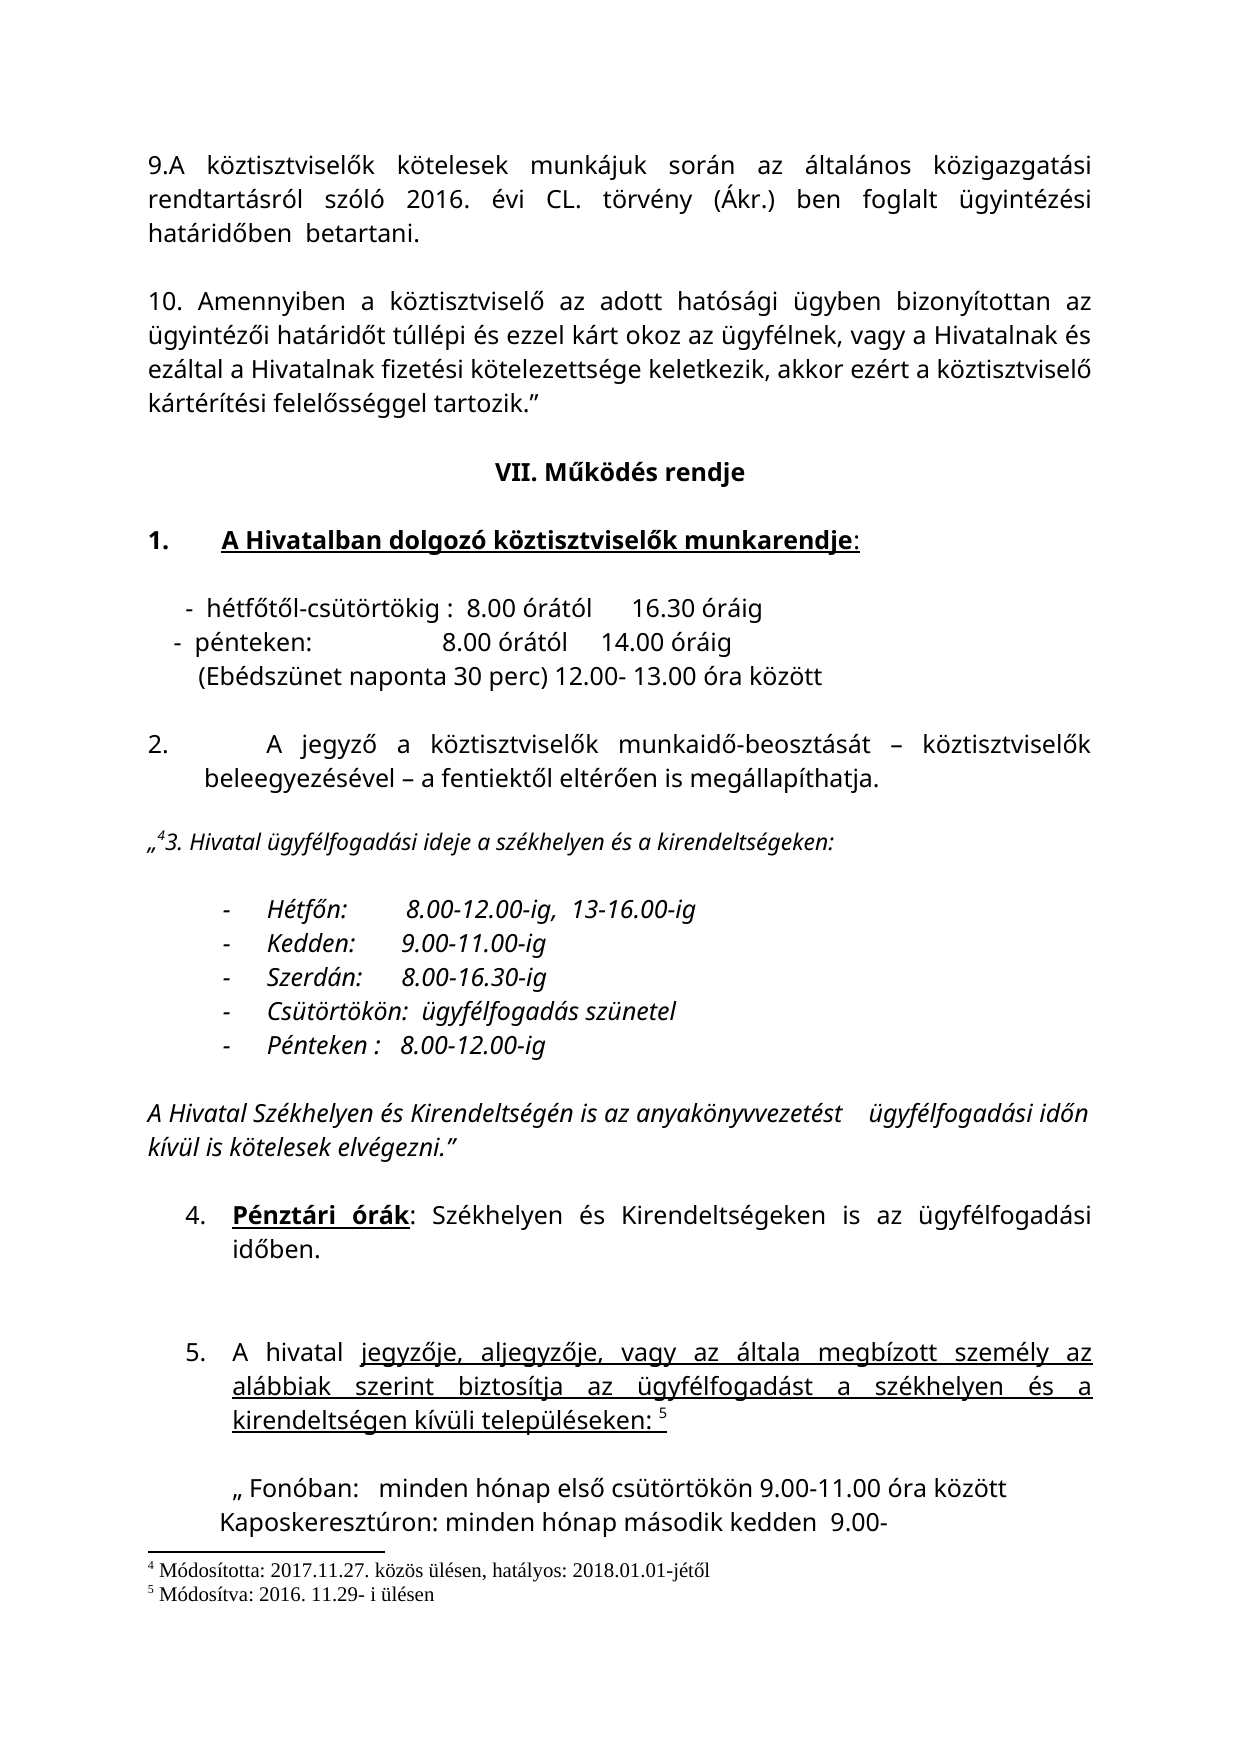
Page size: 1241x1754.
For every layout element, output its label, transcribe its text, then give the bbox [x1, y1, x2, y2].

text Kaposkeresztúron: minden hónap második kedden 9.00- [148, 1504, 1093, 1538]
list A hivatal jegyzője, aljegyzője, vagy az általa megbízott személy az alábbiak szerint biztosítja az ügyfélfogadást a székhelyen és a kirendeltségen kívüli településeken: [185, 1334, 1093, 1436]
list Pénteken : 8.00-12.00-ig [223, 1028, 1093, 1062]
text A Hivatal Székhelyen és Kirendeltségén is az anyakönyvvezetést ügyfélfogadási időn kívül is kötelesek elvégezni.” [148, 1096, 1093, 1164]
text 2. A jegyző a köztisztviselők munkaidő-beosztását – köztisztviselők beleegyezésével – a fentiektől eltérően is megállapíthatja. [148, 727, 1093, 795]
text „ Fonóban: minden hónap első csütörtökön 9.00-11.00 óra között [232, 1470, 1093, 1504]
text - hétfőtől-csütörtökig : 8.00 órától 16.30 óráig [148, 590, 1093, 624]
list Hétfőn: 8.00-12.00-ig, 13-16.00-ig [223, 891, 1093, 925]
text „3. Hivatal ügyfélfogadási ideje a székhelyen és a kirendeltségeken: [148, 826, 1093, 857]
text (Ebédszünet naponta 30 perc) 12.00- 13.00 óra között [148, 658, 1093, 693]
list Csütörtökön: ügyfélfogadás szünetel [223, 993, 1093, 1028]
text 1. A Hivatalban dolgozó köztisztviselők munkarendje: [148, 522, 1093, 556]
text - pénteken: 8.00 órától 14.00 óráig [148, 624, 1093, 658]
list Szerdán: 8.00-16.30-ig [223, 959, 1093, 993]
list Pénztári órák: Székhelyen és Kirendeltségeken is az ügyfélfogadási időben. [185, 1198, 1093, 1266]
text 10. Amennyiben a köztisztviselő az adott hatósági ügyben bizonyítottan az ügyintézői határidőt túllépi és ezzel kárt okoz az ügyfélnek, vagy a Hivatalnak és ezáltal a Hivatalnak fizetési kötelezettsége keletkezik, akkor ezért a köztisztviselő kártérítési felelősséggel tartozik.” [148, 284, 1093, 420]
list Kedden: 9.00-11.00-ig [223, 925, 1093, 959]
text VII. Működés rendje [148, 454, 1093, 488]
text 9.A köztisztviselők kötelesek munkájuk során az általános közigazgatási rendtartásról szóló 2016. évi CL. törvény (Ákr.) ben foglalt ügyintézési határidőben betartani. [148, 148, 1093, 250]
